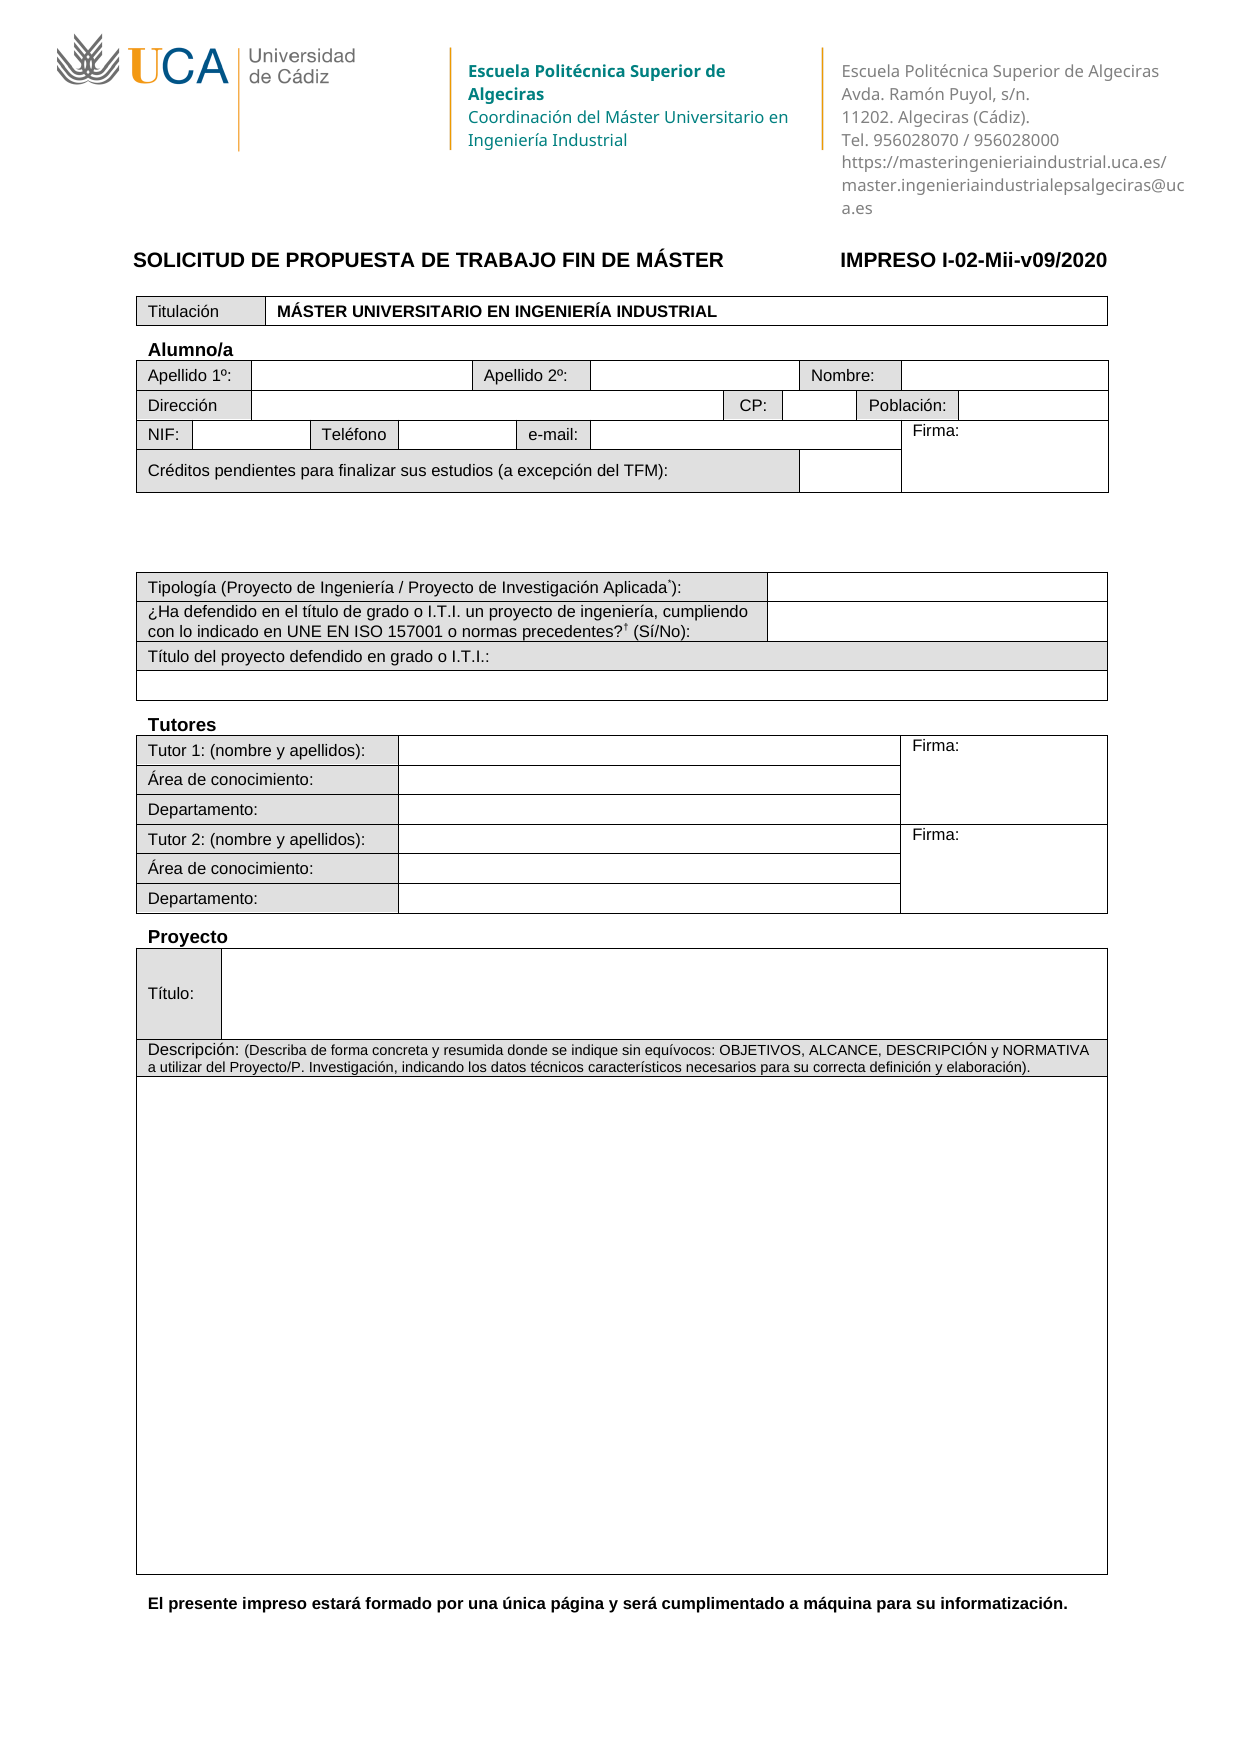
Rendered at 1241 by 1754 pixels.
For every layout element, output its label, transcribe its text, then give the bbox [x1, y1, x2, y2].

table_cell [591, 421, 901, 449]
table_cell Firma: [902, 421, 1108, 492]
table_cell [399, 825, 900, 853]
table_cell [399, 795, 900, 824]
table_cell [399, 854, 900, 883]
text Tutores [148, 713, 1107, 735]
table_cell Teléfono [311, 421, 398, 449]
table_cell Dirección [137, 391, 251, 419]
table_cell [137, 1077, 1107, 1574]
table_cell NIF: [137, 421, 192, 449]
table_cell [399, 421, 516, 449]
table_cell Departamento: [137, 795, 398, 824]
table_cell Título del proyecto defendido en grado o I.T.I.: [137, 642, 1107, 670]
table_cell [399, 884, 900, 912]
table_header Nombre: [800, 361, 901, 390]
table_cell [783, 391, 856, 419]
table_header [902, 361, 1108, 390]
table_header Firma: [901, 736, 1107, 824]
table_cell [800, 450, 901, 492]
table_header Título: [137, 949, 221, 1039]
table_cell Tutor 2: (nombre y apellidos): [137, 825, 398, 853]
text Alumno/a [148, 339, 1107, 360]
table_cell Área de conocimiento: [137, 854, 398, 883]
picture [448, 14, 454, 169]
table_header [591, 361, 799, 390]
table_cell [959, 391, 1108, 419]
table_cell ¿Ha defendido en el título de grado o I.T.I. un proyecto de ingeniería, cumpliendo con lo indicado en UNE EN ISO 157001 o normas precedentes? (Sí/No): [137, 602, 767, 641]
table_header [399, 736, 900, 764]
table_cell CP: [724, 391, 782, 419]
table_header Apellido 2º: [473, 361, 590, 390]
table_cell [193, 421, 310, 449]
table_cell e-mail: [517, 421, 590, 449]
table_cell Área de conocimiento: [137, 766, 398, 794]
table_header Apellido 1º: [137, 361, 251, 390]
table_cell Población: [857, 391, 958, 419]
text SOLICITUD DE PROPUESTA DE TRABAJO FIN DE MÁSTER IMPRESO I-02-Mii-v09/2020 [133, 248, 1107, 272]
text Proyecto [148, 926, 1107, 947]
table_header Tutor 1: (nombre y apellidos): [137, 736, 398, 764]
picture [36, 14, 375, 170]
table_cell Descripción: (Describa de forma concreta y resumida donde se indique sin equívocos: OBJETIVOS, ALCANCE, DESCRIPCIÓN y NORMATIVA a utilizar del Proyecto/P. Investigación, indicando los datos técnicos característicos necesarios para su correcta definición y elaboración). [137, 1040, 1107, 1076]
table_header MÁSTER UNIVERSITARIO EN INGENIERÍA INDUSTRIAL [266, 297, 1107, 325]
text El presente impreso estará formado por una única página y será cumplimentado a máquina para su informatización. [148, 1594, 1107, 1613]
table_cell [399, 766, 900, 794]
table_cell [137, 671, 1107, 700]
table_header [768, 573, 1107, 601]
table_cell Firma: [901, 825, 1107, 912]
table_cell Créditos pendientes para finalizar sus estudios (a excepción del TFM): [137, 450, 799, 492]
picture [820, 14, 826, 169]
table_header Titulación [137, 297, 265, 325]
table_cell Departamento: [137, 884, 398, 912]
table_header [222, 949, 1107, 1039]
table_cell [252, 391, 723, 419]
table_header [252, 361, 472, 390]
table_cell [768, 602, 1107, 641]
table_header Tipología (Proyecto de Ingeniería / Proyecto de Investigación Aplicada): [137, 573, 767, 601]
